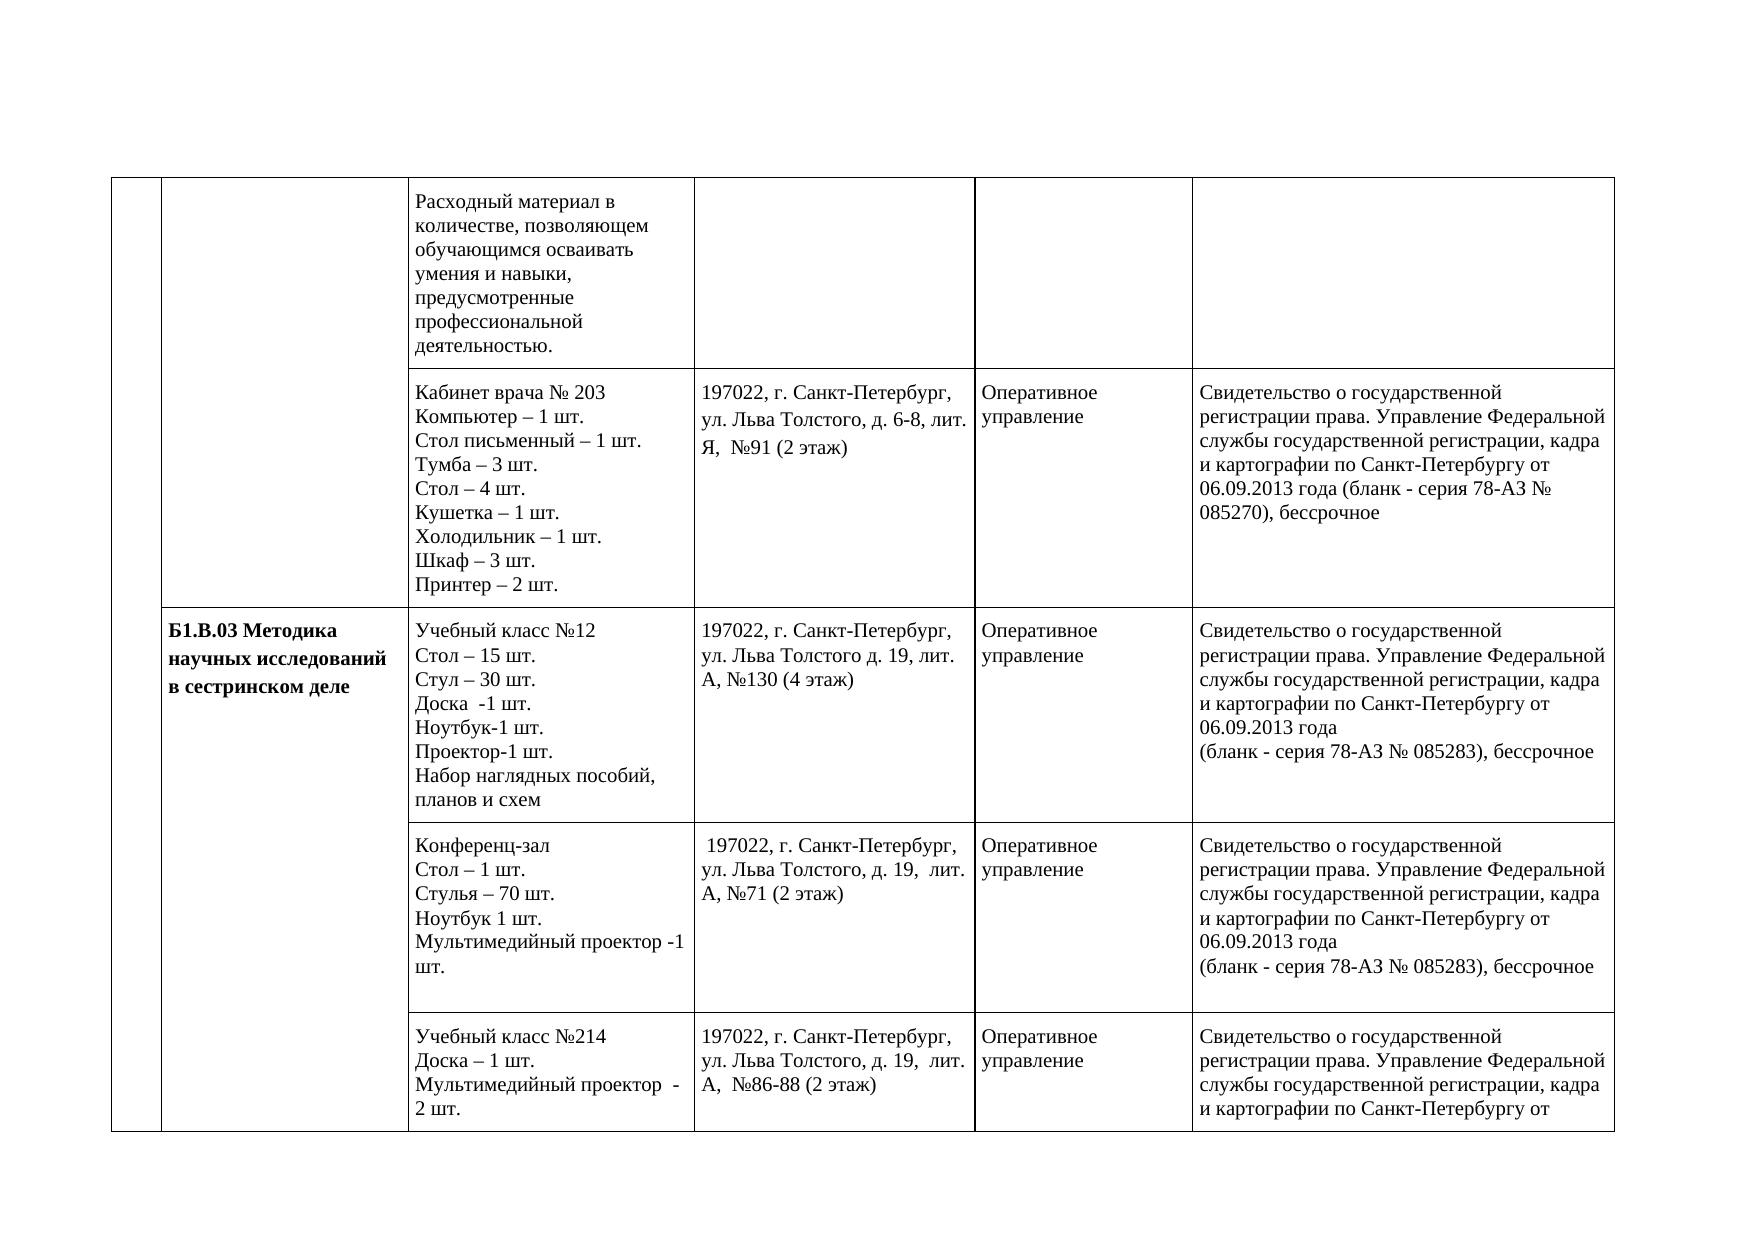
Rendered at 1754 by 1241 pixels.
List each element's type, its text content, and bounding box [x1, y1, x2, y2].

table_cell Кабинет врача № 203 Компьютер – 1 шт. Стол письменный – 1 шт. Тумба – 3 шт. Стол – 4 шт. Кушетка – 1 шт. Холодильник – 1 шт. Шкаф – 3 шт. Принтер – 2 шт. [409, 369, 694, 607]
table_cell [409, 178, 694, 368]
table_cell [976, 1013, 1192, 1131]
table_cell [1193, 178, 1614, 368]
table_cell Учебный класс №12 Стол – 15 шт. Стул – 30 шт. Доска -1 шт. Ноутбук-1 шт. Проектор-1 шт. Набор наглядных пособий, планов и схем [409, 608, 694, 822]
table_cell Оперативное управление [976, 608, 1192, 822]
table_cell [409, 1013, 694, 1131]
table_cell Б1.В.03 Методика научных исследований в сестринском деле [162, 608, 408, 1131]
table_cell Оперативное управление [976, 823, 1192, 1012]
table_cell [695, 1013, 974, 1131]
table_cell 197022, г. Санкт-Петербург, ул. Льва Толстого д. 19, лит. А, №130 (4 этаж) [695, 608, 974, 822]
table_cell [976, 178, 1192, 368]
table_cell Оперативное управление [976, 369, 1192, 607]
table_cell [1193, 1013, 1614, 1131]
table_cell 197022, г. Санкт-Петербург, ул. Льва Толстого, д. 6-8, лит. Я, №91 (2 этаж) [695, 369, 974, 607]
table_cell 197022, г. Санкт-Петербург, ул. Льва Толстого, д. 19, лит. А, №71 (2 этаж) [695, 823, 974, 1012]
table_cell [695, 178, 974, 368]
table_cell Конференц-зал Стол – 1 шт. Стулья – 70 шт. Ноутбук 1 шт. Мультимедийный проектор -1 шт. [409, 823, 694, 1012]
